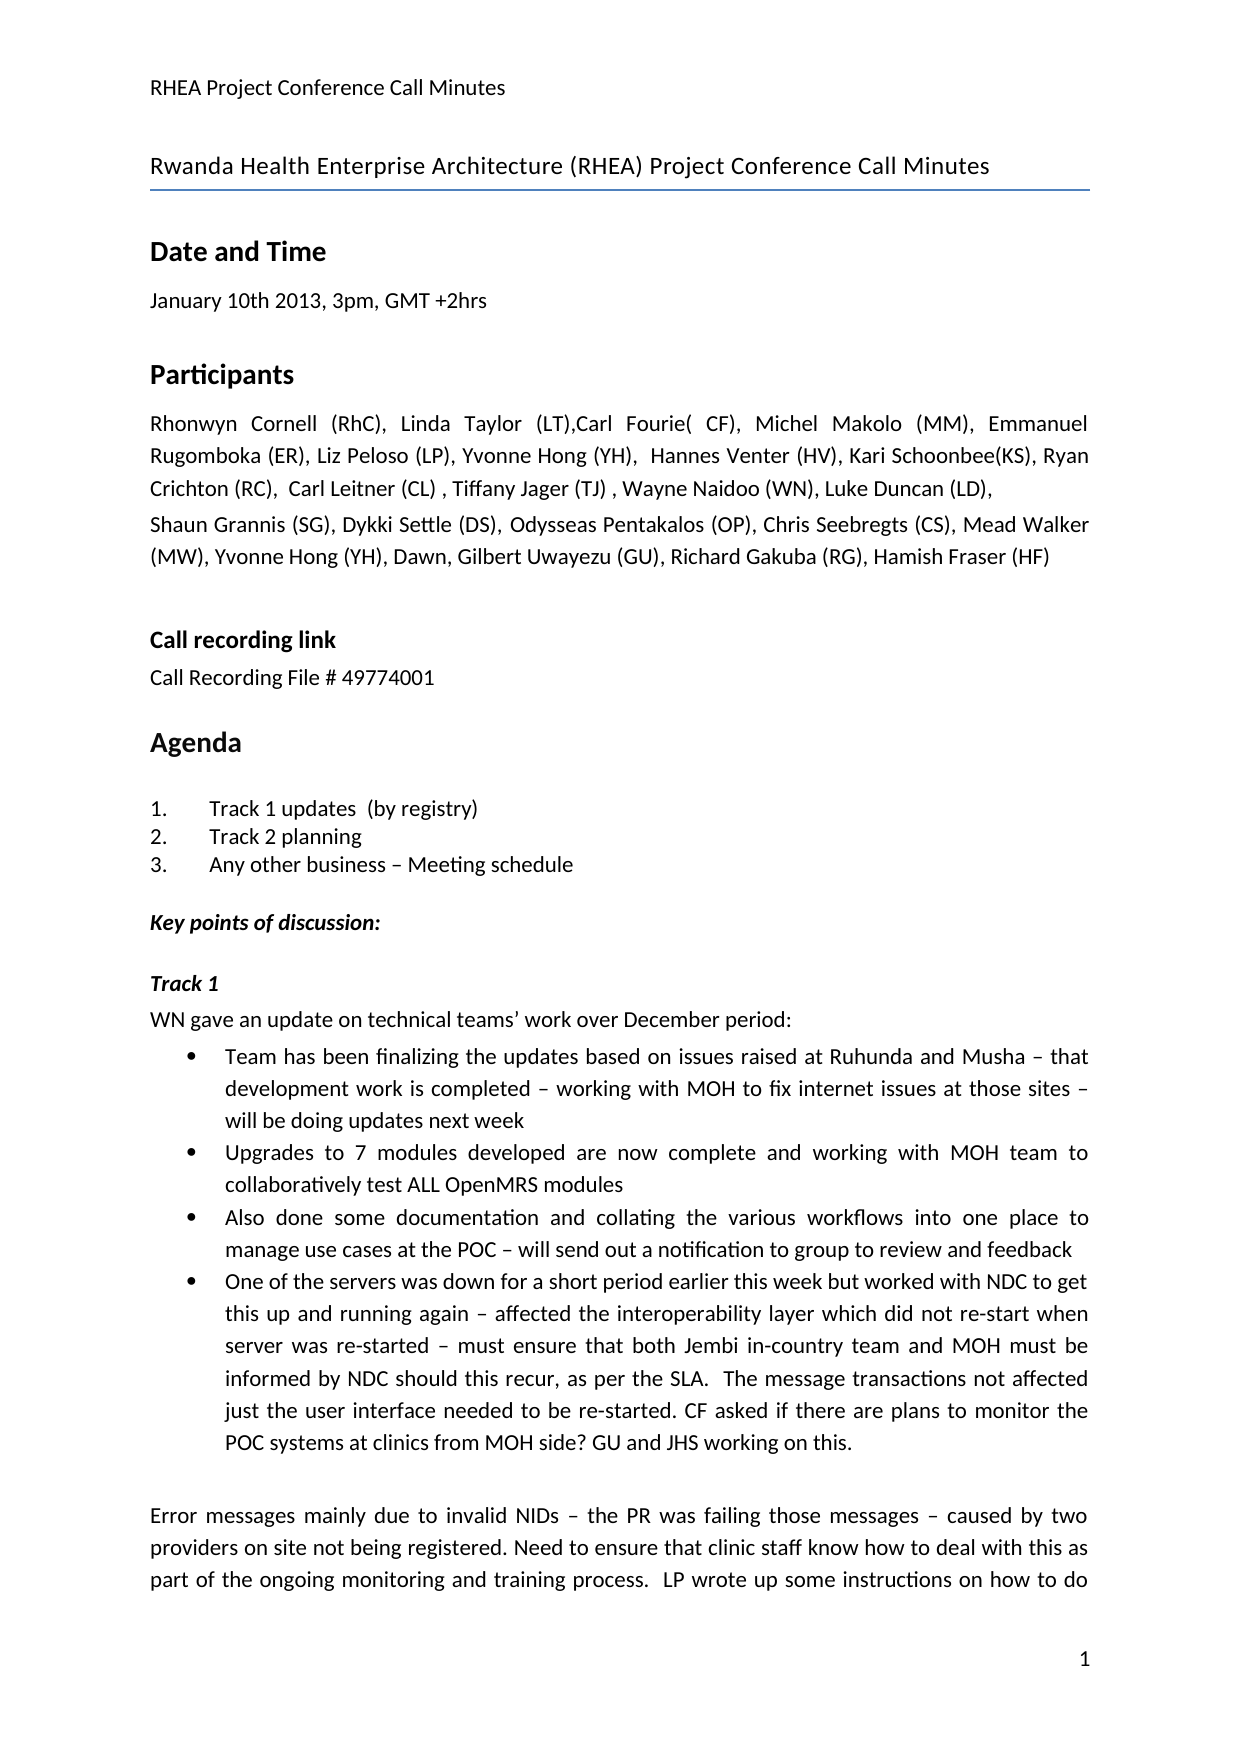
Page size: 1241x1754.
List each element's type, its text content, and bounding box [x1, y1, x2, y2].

text Track 1 [150, 969, 1090, 997]
text Key points of discussion: [150, 908, 1090, 936]
list Also done some documentation and collating the various workflows into one place to manage use cases at the POC – will send out a notification to group to review and feedback [187, 1203, 1090, 1263]
list Team has been finalizing the updates based on issues raised at Ruhunda and Musha – that development work is completed – working with MOH to fix internet issues at those sites – will be doing updates next week [187, 1042, 1090, 1134]
subtitle Participants [150, 356, 1090, 392]
text 1. Track 1 updates (by registry) 2. Track 2 planning 3. Any other business – Meeting schedule [150, 794, 1090, 878]
text Shaun Grannis (SG), Dykki Settle (DS), Odysseas Pentakalos (OP), Chris Seebregts (CS), Mead Walker (MW), Yvonne Hong (YH), Dawn, Gilbert Uwayezu (GU), Richard Gakuba (RG), Hamish Fraser (HF) [150, 510, 1090, 570]
title Rwanda Health Enterprise Architecture (RHEA) Project Conference Call Minutes [150, 150, 1090, 189]
text Rhonwyn Cornell (RhC), Linda Taylor (LT),Carl Fourie( CF), Michel Makolo (MM), Emmanuel Rugomboka (ER), Liz Peloso (LP), Yvonne Hong (YH), Hannes Venter (HV), Kari Schoonbee(KS), Ryan Crichton (RC), Carl Leitner (CL) , Tiffany Jager (TJ) , Wayne Naidoo (WN), Luke Duncan (LD), [150, 409, 1090, 502]
text January 10th 2013, 3pm, GMT +2hrs [150, 286, 1090, 314]
text Call Recording File # 49774001 [150, 663, 1090, 691]
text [150, 1501, 1090, 1593]
list Upgrades to 7 modules developed are now complete and working with MOH team to collaboratively test ALL OpenMRS modules [187, 1138, 1090, 1198]
text Agenda [150, 724, 1090, 760]
text WN gave an update on technical teams’ work over December period: [150, 1005, 1090, 1033]
list One of the servers was down for a short period earlier this week but worked with NDC to get this up and running again – affected the interoperability layer which did not re-start when server was re-started – must ensure that both Jembi in-country team and MOH must be informed by NDC should this recur, as per the SLA. The message transactions not affected just the user interface needed to be re-started. CF asked if there are plans to monitor the POC systems at clinics from MOH side? GU and JHS working on this. [187, 1267, 1090, 1456]
subtitle Date and Time [150, 233, 1090, 268]
text Call recording link [150, 624, 1090, 654]
